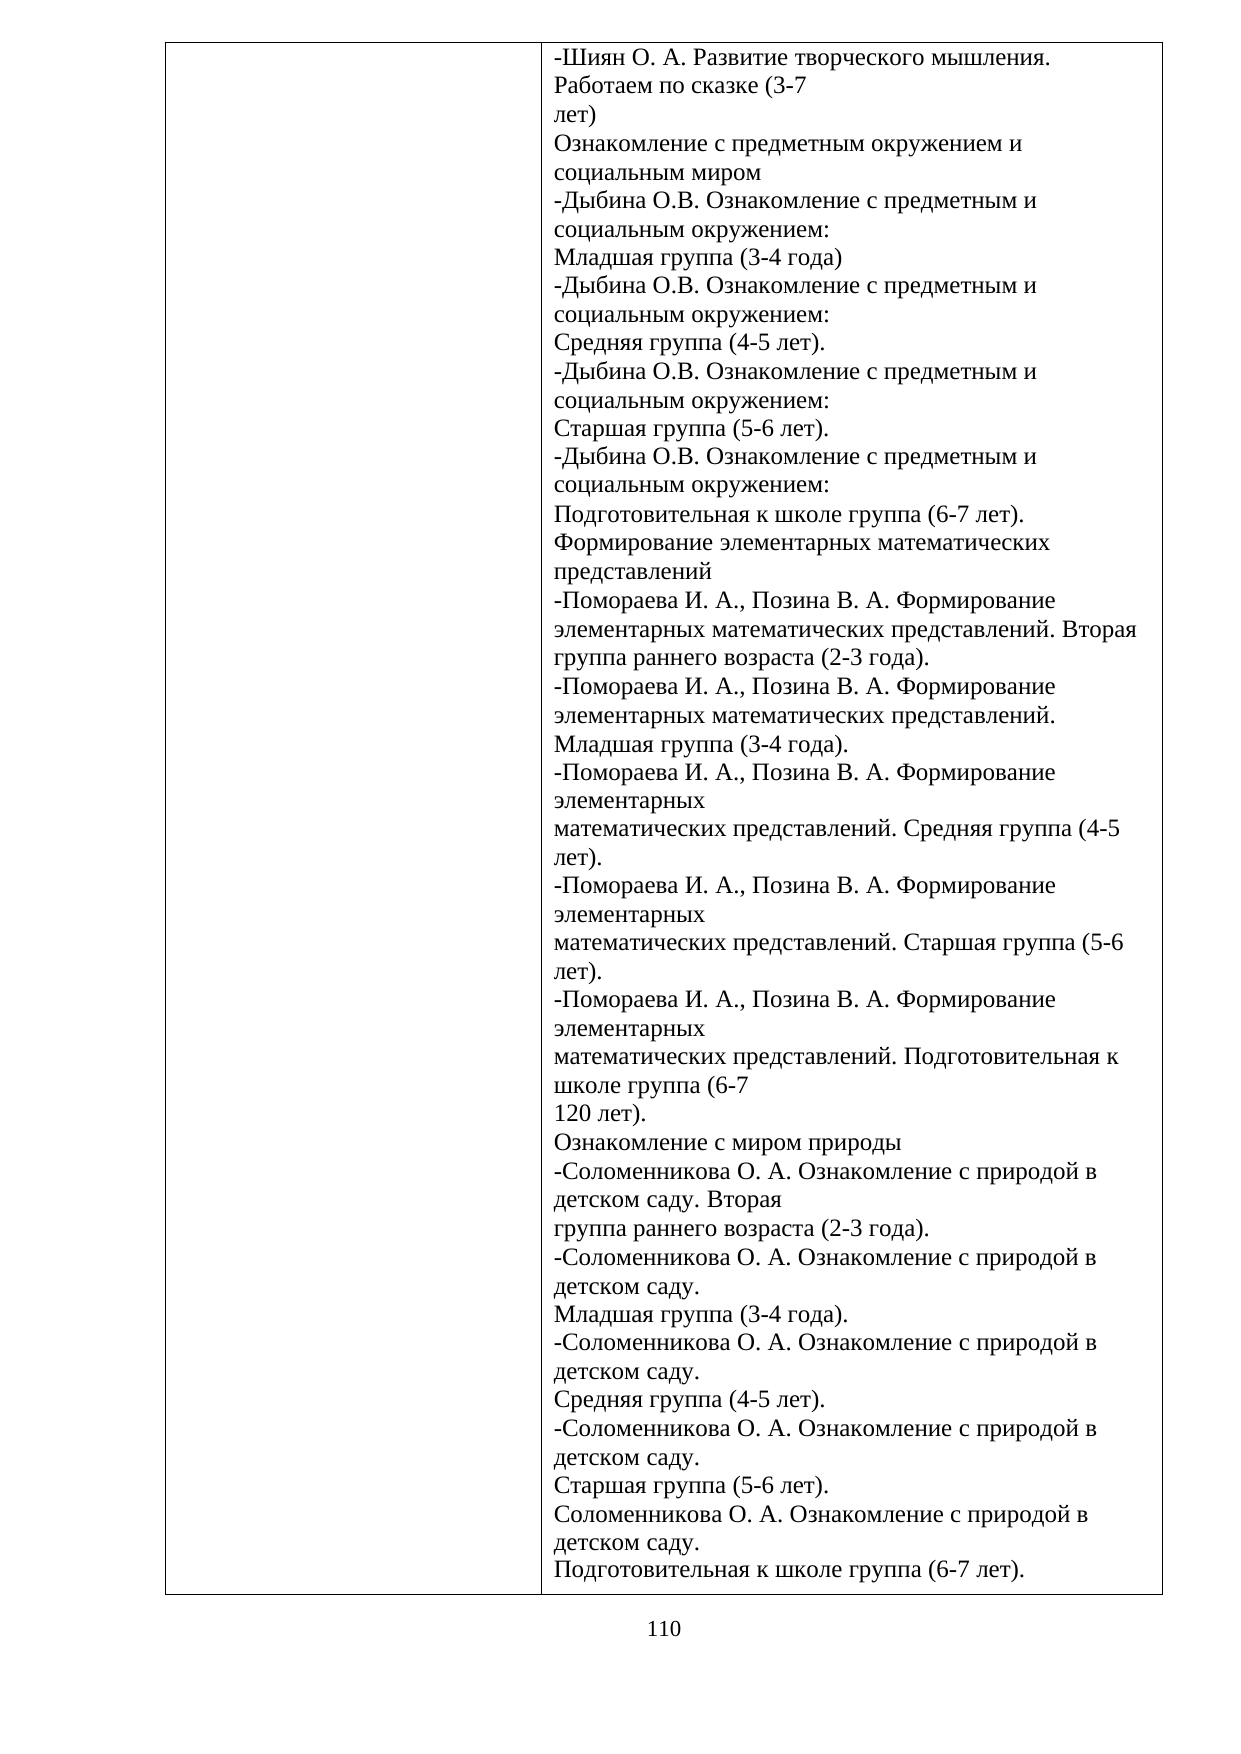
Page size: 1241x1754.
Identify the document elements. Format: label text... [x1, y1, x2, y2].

table_header [166, 43, 541, 1594]
table_header -Шиян О. А. Развитие творческого мышления. Работаем по сказке (3-7 лет) Ознакомление с предметным окружением и социальным миром -Дыбина О.В. Ознакомление с предметным и социальным окружением: Младшая группа (3-4 года) -Дыбина О.В. Ознакомление с предметным и социальным окружением: Средняя группа (4-5 лет). -Дыбина О.В. Ознакомление с предметным и социальным окружением: Старшая группа (5-6 лет). -Дыбина О.В. Ознакомление с предметным и социальным окружением: Подготовительная к школе группа (6-7 лет). Формирование элементарных математических представлений -Помораева И. А., Позина В. А. Формирование элементарных математических представлений. Вторая группа раннего возраста (2-3 года). -Помораева И. А., Позина В. А. Формирование элементарных математических представлений. Младшая группа (3-4 года). -Помораева И. А., Позина В. А. Формирование элементарных математических представлений. Средняя группа (4-5 лет). -Помораева И. А., Позина В. А. Формирование элементарных математических представлений. Старшая группа (5-6 лет). -Помораева И. А., Позина В. А. Формирование элементарных математических представлений. Подготовительная к школе группа (6-7 120 лет). Ознакомление с миром природы -Соломенникова О. А. Ознакомление с природой в детском саду. Вторая группа раннего возраста (2-3 года). -Соломенникова О. А. Ознакомление с природой в детском саду. Младшая группа (3-4 года). -Соломенникова О. А. Ознакомление с природой в детском саду. Средняя группа (4-5 лет). -Соломенникова О. А. Ознакомление с природой в детском саду. Старшая группа (5-6 лет). Соломенникова О. А. Ознакомление с природой в детском саду. Подготовительная к школе группа (6-7 лет). [542, 43, 1162, 1594]
